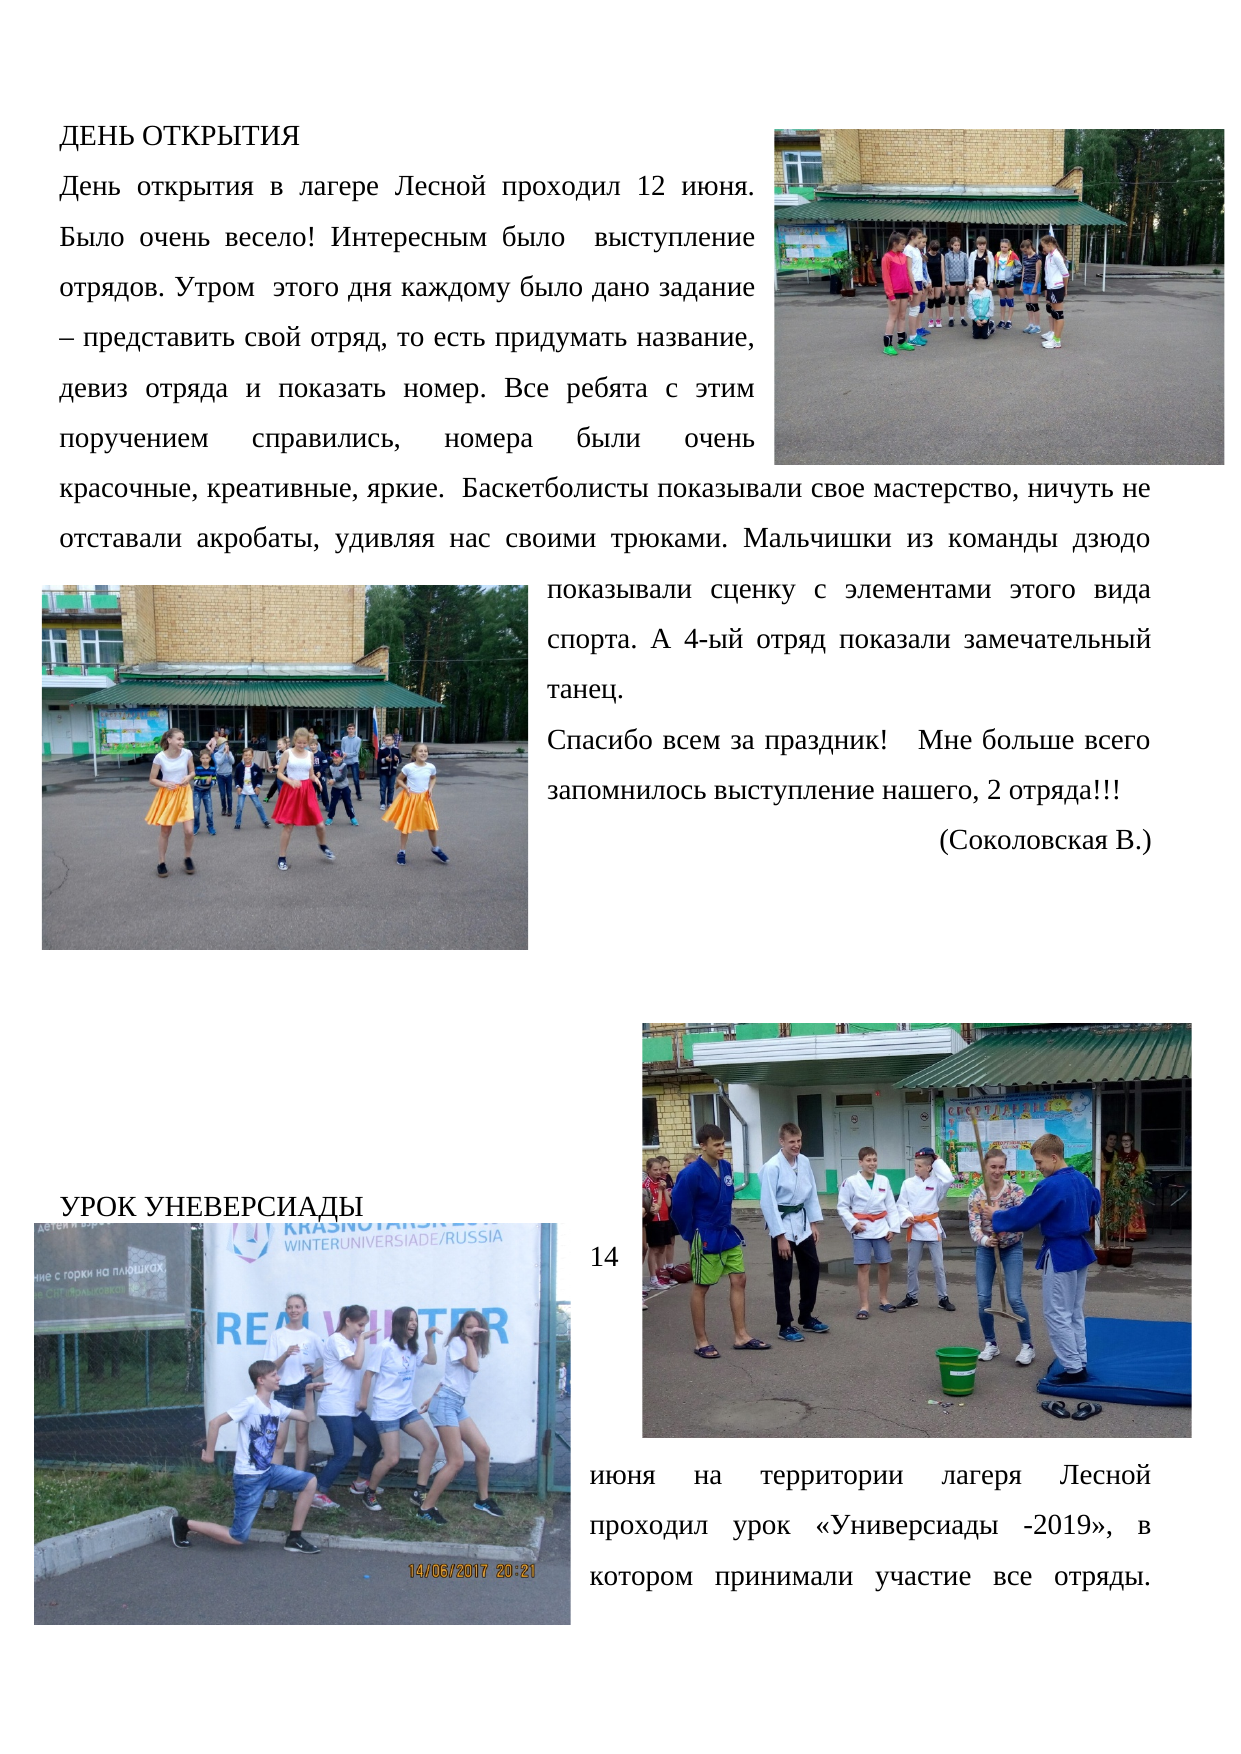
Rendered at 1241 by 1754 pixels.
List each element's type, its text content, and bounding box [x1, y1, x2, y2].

text (Соколовская В.) [529, 822, 1152, 856]
picture [34, 1223, 571, 1623]
text ДЕНЬ ОТКРЫТИЯ [59, 118, 1152, 152]
text Спасибо всем за праздник! Мне больше всего запомнилось выступление нашего, 2 отряда!!! [529, 722, 1152, 806]
text УРОК УНЕВЕРСИАДЫ [59, 1189, 642, 1222]
picture [41, 585, 529, 948]
picture [774, 129, 1225, 464]
picture [642, 1023, 1192, 1436]
text День открытия в лагере Лесной проходил 12 июня. Было очень весело! Интересным было выступление отрядов. Утром этого дня каждому было дано задание – представить свой отряд, то есть придумать название, девиз отряда и показать номер. Все ребята с этим поручением справились, номера были очень красочные, креативные, яркие. Баскетболисты показывали свое мастерство, ничуть не отставали акробаты, удивляя нас своими трюками. Мальчишки из команды дзюдо показывали сценку с элементами этого вида спорта. А 4-ый отряд показали замечательный танец. [59, 168, 1152, 705]
